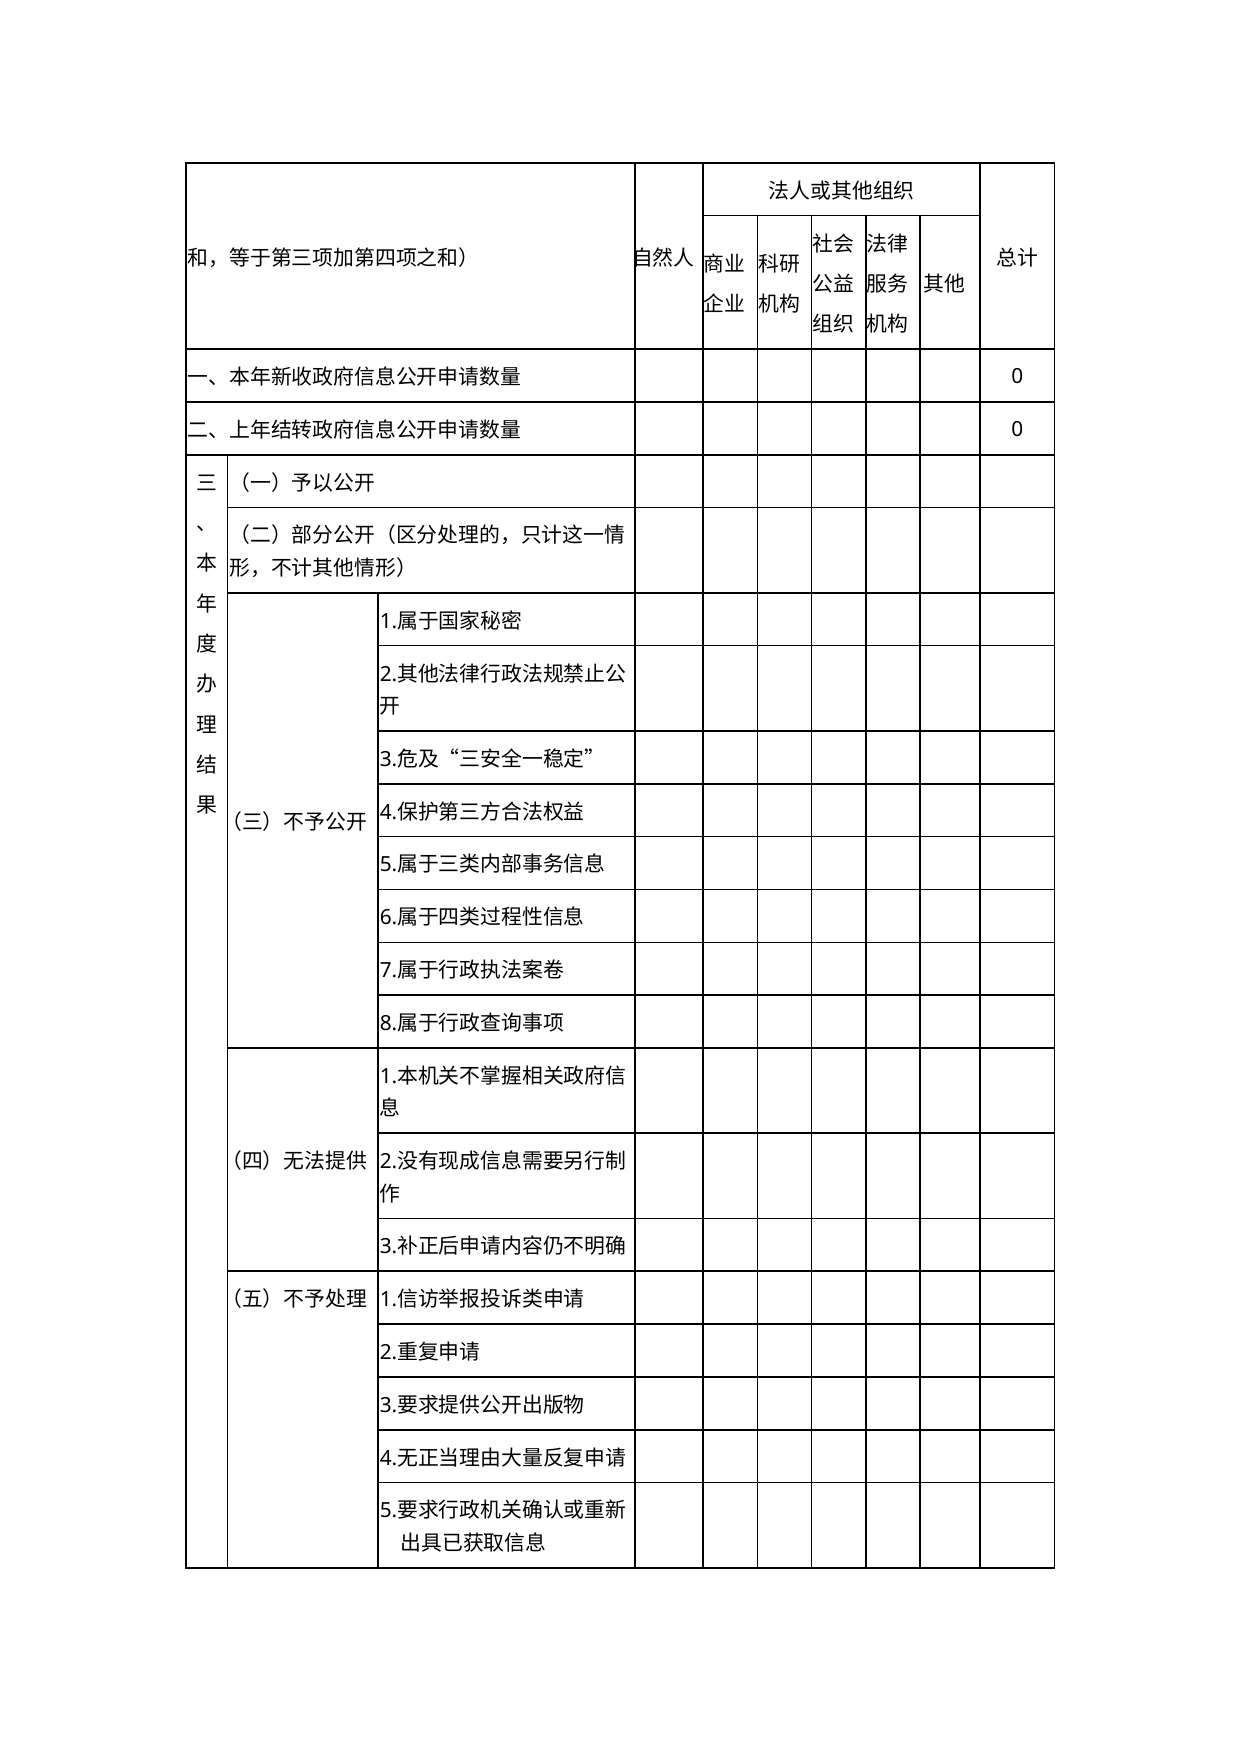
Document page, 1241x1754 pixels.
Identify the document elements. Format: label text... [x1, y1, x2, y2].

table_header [187, 164, 634, 348]
table_cell [981, 1134, 1054, 1218]
table_cell [636, 456, 702, 507]
table_cell [981, 890, 1054, 941]
table_cell [981, 732, 1054, 783]
table_cell 二、上年结转政府信息公开申请数量 [187, 403, 634, 454]
table_cell 自然人 [636, 164, 702, 348]
table_cell [812, 350, 865, 401]
table_cell （二）部分公开（区分处理的，只计这一情形，不计其他情形） [228, 508, 634, 592]
table_cell 一、本年新收政府信息公开申请数量 [187, 350, 634, 401]
table_cell 7.属于行政执法案卷 [379, 943, 634, 994]
table_cell 三 、 本 年 度 办 理 结 果 [187, 456, 227, 1567]
table_cell [704, 456, 757, 507]
table_cell [636, 996, 702, 1047]
table_cell [704, 732, 757, 783]
table_cell 3.补正后申请内容仍不明确 [379, 1219, 634, 1270]
table_cell [758, 1134, 811, 1218]
table_cell [981, 646, 1054, 730]
table_cell （三）不予公开 [228, 594, 377, 1047]
table_cell [921, 785, 979, 836]
table_cell [921, 403, 979, 454]
table_cell [921, 508, 979, 592]
table_cell [867, 837, 919, 888]
table_cell [812, 1219, 865, 1270]
table_cell [921, 1134, 979, 1218]
table_cell [704, 594, 757, 645]
table_cell 4.保护第三方合法权益 [379, 785, 634, 836]
table_cell [812, 456, 865, 507]
table_cell [636, 1219, 702, 1270]
table_cell [921, 456, 979, 507]
table_cell [867, 1378, 919, 1429]
table_cell [704, 1134, 757, 1218]
table_cell [758, 1049, 811, 1132]
table_cell （一）予以公开 [228, 456, 634, 507]
table_cell [921, 1325, 979, 1376]
table_cell [758, 456, 811, 507]
table_cell [921, 1431, 979, 1482]
table_cell [981, 996, 1054, 1047]
table_cell 2.没有现成信息需要另行制作 [379, 1134, 634, 1218]
table_cell [867, 508, 919, 592]
table_cell [981, 1431, 1054, 1482]
table_cell 1.属于国家秘密 [379, 594, 634, 645]
table_cell [921, 837, 979, 888]
table_cell [758, 1483, 811, 1567]
table_cell [704, 1219, 757, 1270]
table_cell 法人或其他组织 [704, 164, 979, 215]
table_cell [812, 403, 865, 454]
table_cell 1.本机关不掌握相关政府信息 [379, 1049, 634, 1132]
table_cell [921, 890, 979, 941]
table_cell [704, 890, 757, 941]
table_cell [867, 890, 919, 941]
table_cell [981, 943, 1054, 994]
table_cell [921, 1378, 979, 1429]
table_cell [981, 1325, 1054, 1376]
table_cell [636, 508, 702, 592]
table_cell [981, 837, 1054, 888]
table_cell [758, 943, 811, 994]
table_cell [758, 996, 811, 1047]
table_cell [867, 1272, 919, 1323]
table_cell [636, 403, 702, 454]
table_cell [812, 1049, 865, 1132]
table_cell [636, 1134, 702, 1218]
table_cell [636, 1483, 702, 1567]
table_cell [636, 350, 702, 401]
table_cell 4.无正当理由大量反复申请 [379, 1431, 634, 1482]
table_cell [636, 1272, 702, 1323]
table_cell [981, 594, 1054, 645]
table_cell [981, 508, 1054, 592]
table_cell [758, 837, 811, 888]
table_cell [758, 890, 811, 941]
table_cell [981, 456, 1054, 507]
table_cell [981, 1378, 1054, 1429]
table_cell [921, 732, 979, 783]
table_cell [758, 1272, 811, 1323]
table_cell [704, 785, 757, 836]
table_cell [981, 1049, 1054, 1132]
table_cell [704, 1378, 757, 1429]
table_cell （四）无法提供 [228, 1049, 377, 1270]
table_cell [867, 1219, 919, 1270]
table_cell [812, 508, 865, 592]
table_cell [758, 785, 811, 836]
table_cell [921, 1219, 979, 1270]
table_cell 1.信访举报投诉类申请 [379, 1272, 634, 1323]
table_cell 总计 [981, 164, 1054, 348]
table_cell 5.要求行政机关确认或重新出具已获取信息 [379, 1483, 634, 1567]
table_cell 2.重复申请 [379, 1325, 634, 1376]
table_cell [758, 732, 811, 783]
table_cell [704, 996, 757, 1047]
table_cell [704, 943, 757, 994]
table_cell [981, 1483, 1054, 1567]
table_cell [812, 1483, 865, 1567]
table_cell [704, 1431, 757, 1482]
table_cell [758, 1325, 811, 1376]
table_cell [867, 646, 919, 730]
table_cell [981, 1272, 1054, 1323]
table_cell [704, 646, 757, 730]
table_cell 5.属于三类内部事务信息 [379, 837, 634, 888]
table_cell [867, 996, 919, 1047]
table_cell [921, 996, 979, 1047]
table_cell [867, 732, 919, 783]
table_cell [867, 1431, 919, 1482]
table_cell [636, 943, 702, 994]
table_cell [704, 1272, 757, 1323]
table_cell [758, 1378, 811, 1429]
table_cell [921, 943, 979, 994]
table_cell [636, 1431, 702, 1482]
table_cell [758, 646, 811, 730]
table_cell [981, 785, 1054, 836]
table_cell [636, 1378, 702, 1429]
table_cell [812, 890, 865, 941]
table_cell 商业 企业 [704, 216, 757, 348]
table_cell [812, 996, 865, 1047]
table_cell [704, 508, 757, 592]
table_cell [867, 1049, 919, 1132]
table_cell [636, 1049, 702, 1132]
table_cell [812, 1431, 865, 1482]
table_cell [812, 646, 865, 730]
table_cell [704, 837, 757, 888]
table_cell 0 [981, 403, 1054, 454]
table_cell 其他 [921, 216, 979, 348]
table_cell [921, 1483, 979, 1567]
table_cell 3.要求提供公开出版物 [379, 1378, 634, 1429]
table_cell [812, 1378, 865, 1429]
table_cell [636, 1325, 702, 1376]
table_cell [636, 732, 702, 783]
table_cell [636, 785, 702, 836]
table_cell [704, 1325, 757, 1376]
table_cell [921, 646, 979, 730]
table_cell [758, 350, 811, 401]
table_cell [812, 785, 865, 836]
table_cell [867, 1134, 919, 1218]
table_cell 科研 机构 [758, 216, 811, 348]
table_cell [636, 594, 702, 645]
table_cell 社会 公益 组织 [812, 216, 865, 348]
table_cell [758, 1431, 811, 1482]
table_cell [812, 1325, 865, 1376]
table_cell （五）不予处理 [228, 1272, 377, 1567]
table_cell 法律 服务 机构 [867, 216, 919, 348]
table_cell [981, 1219, 1054, 1270]
table_cell [704, 1483, 757, 1567]
table_cell [812, 837, 865, 888]
table_cell [812, 1272, 865, 1323]
table_cell 6.属于四类过程性信息 [379, 890, 634, 941]
table_cell [921, 1272, 979, 1323]
table_cell [704, 403, 757, 454]
table_cell [704, 350, 757, 401]
table_cell [867, 594, 919, 645]
table_cell [867, 1325, 919, 1376]
table_cell [867, 785, 919, 836]
table_cell [921, 1049, 979, 1132]
table_cell [921, 594, 979, 645]
table_cell [812, 943, 865, 994]
table_cell [636, 646, 702, 730]
table_cell [758, 1219, 811, 1270]
table_cell [758, 508, 811, 592]
table_cell [921, 350, 979, 401]
table_cell [636, 837, 702, 888]
table_cell 3.危及“三安全一稳定” [379, 732, 634, 783]
table_cell [867, 943, 919, 994]
table_cell [867, 403, 919, 454]
table_cell [867, 456, 919, 507]
table_cell 8.属于行政查询事项 [379, 996, 634, 1047]
table_cell [758, 594, 811, 645]
table_cell [812, 594, 865, 645]
table_cell 0 [981, 350, 1054, 401]
table_cell [867, 350, 919, 401]
table_cell 2.其他法律行政法规禁止公开 [379, 646, 634, 730]
table_cell [812, 1134, 865, 1218]
table_cell [636, 890, 702, 941]
table_cell [704, 1049, 757, 1132]
table_cell [758, 403, 811, 454]
table_cell [812, 732, 865, 783]
table_cell [867, 1483, 919, 1567]
